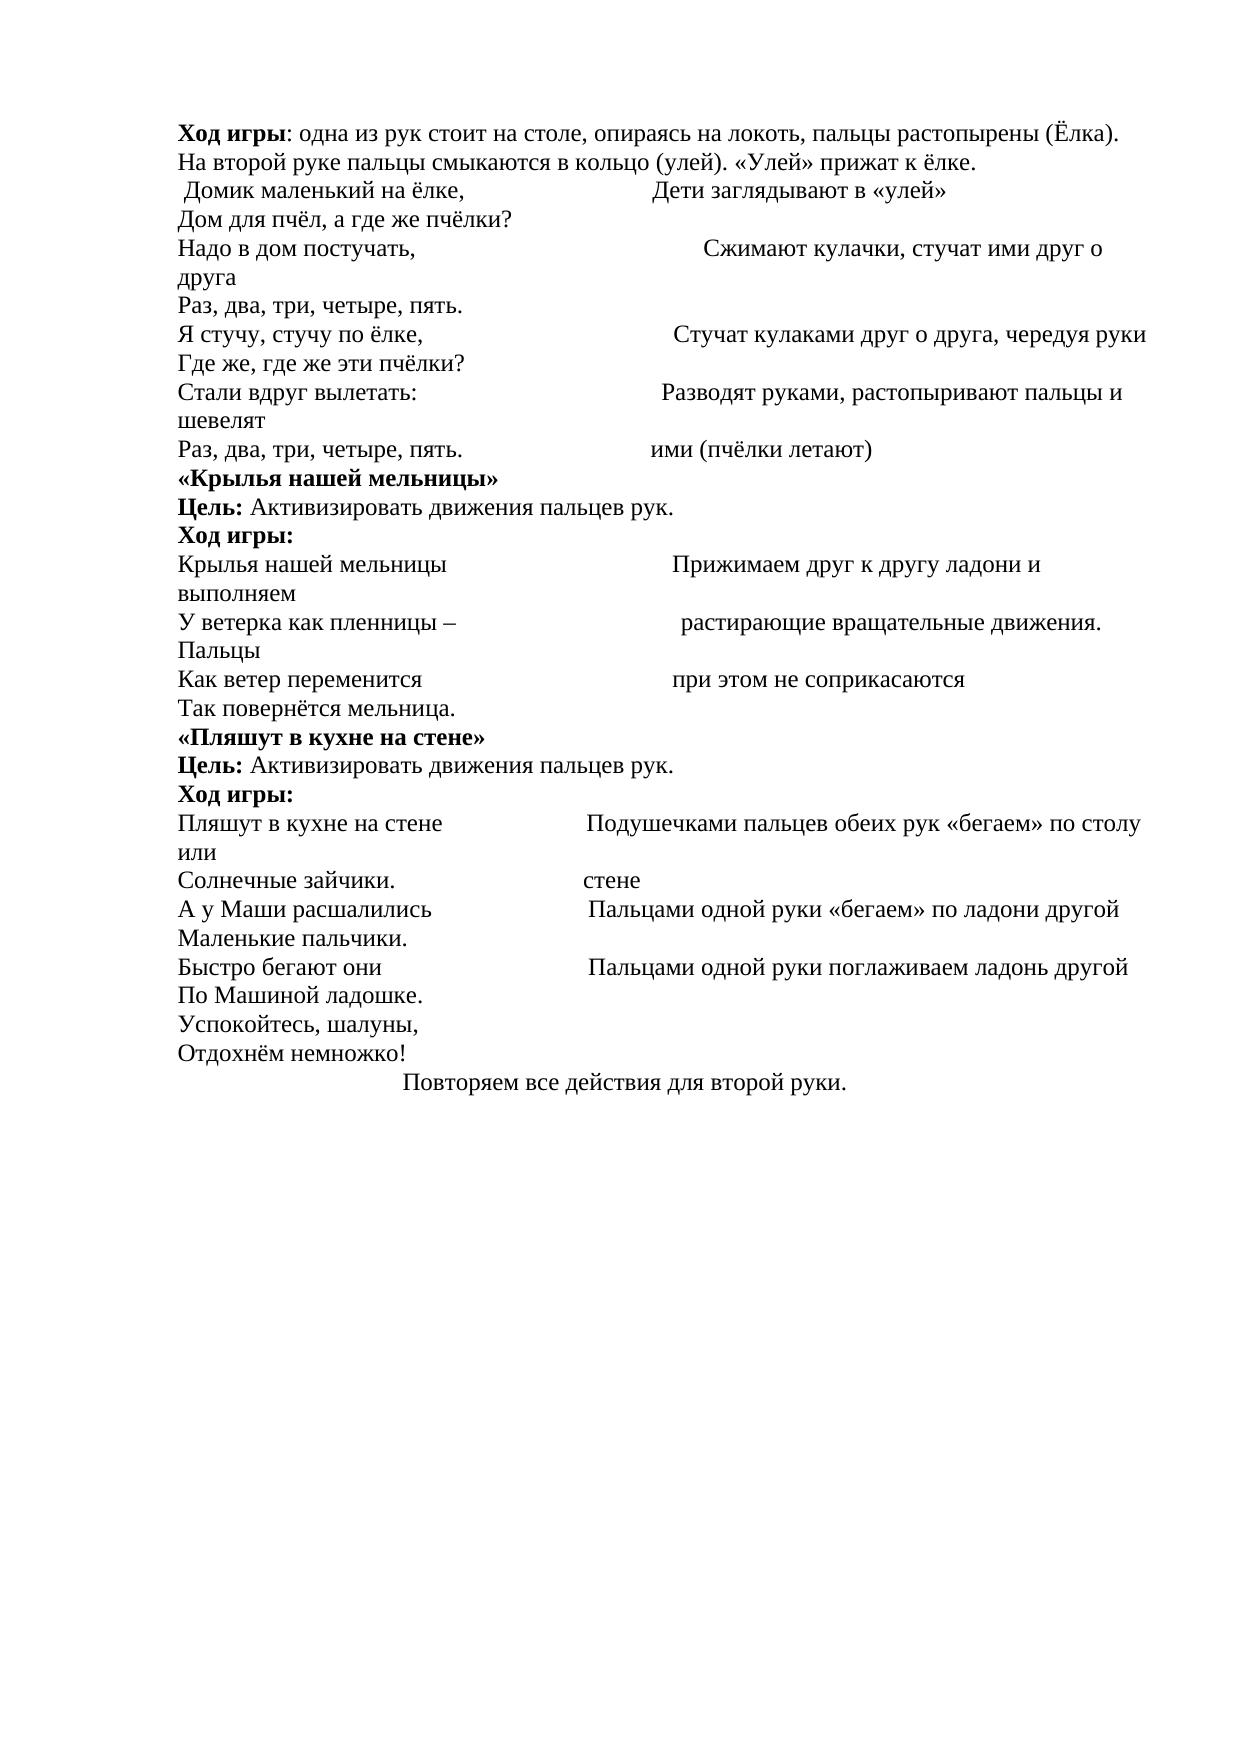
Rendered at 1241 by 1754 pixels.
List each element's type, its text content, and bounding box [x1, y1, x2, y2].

text Повторяем все действия для второй руки. [177, 1067, 1152, 1096]
text Ход игры: [177, 779, 1152, 808]
text Домик маленький на ёлке, Дети заглядывают в «улей» [177, 176, 1152, 204]
text «Крылья нашей мельницы» [177, 463, 1152, 492]
text Как ветер переменится при этом не соприкасаются [177, 664, 1152, 693]
text Я стучу, стучу по ёлке, Стучат кулаками друг о друга, чередуя руки [177, 319, 1152, 348]
text Пляшут в кухне на стене Подушечками пальцев обеих рук «бегаем» по столу или [177, 808, 1152, 866]
text Раз, два, три, четыре, пять. [177, 291, 1152, 319]
text Стали вдруг вылетать: Разводят руками, растопыривают пальцы и шевелят [177, 377, 1152, 434]
text Ход игры: [177, 521, 1152, 549]
text Где же, где же эти пчёлки? [177, 348, 1152, 377]
text «Пляшут в кухне на стене» [177, 722, 1152, 751]
text А у Маши расшалились Пальцами одной руки «бегаем» по ладони другой [177, 894, 1152, 923]
text Так повернётся мельница. [177, 693, 1152, 722]
text Солнечные зайчики. стене [177, 866, 1152, 894]
text Надо в дом постучать, Сжимают кулачки, стучат ими друг о друга [177, 233, 1152, 291]
text Ход игры: одна из рук стоит на столе, опираясь на локоть, пальцы растопырены (Ёлка). На второй руке пальцы смыкаются в кольцо (улей). «Улей» прижат к ёлке. [177, 118, 1152, 176]
text Быстро бегают они Пальцами одной руки поглаживаем ладонь другой [177, 952, 1152, 981]
text Цель: Активизировать движения пальцев рук. [177, 492, 1152, 521]
text Цель: Активизировать движения пальцев рук. [177, 751, 1152, 779]
text Раз, два, три, четыре, пять. ими (пчёлки летают) [177, 434, 1152, 463]
text Маленькие пальчики. [177, 923, 1152, 952]
text Крылья нашей мельницы Прижимаем друг к другу ладони и выполняем [177, 549, 1152, 607]
text Отдохнём немножко! [177, 1038, 1152, 1067]
text По Машиной ладошке. [177, 981, 1152, 1009]
text Успокойтесь, шалуны, [177, 1009, 1152, 1038]
text У ветерка как пленницы – растирающие вращательные движения. Пальцы [177, 607, 1152, 664]
text Дом для пчёл, а где же пчёлки? [177, 204, 1152, 233]
